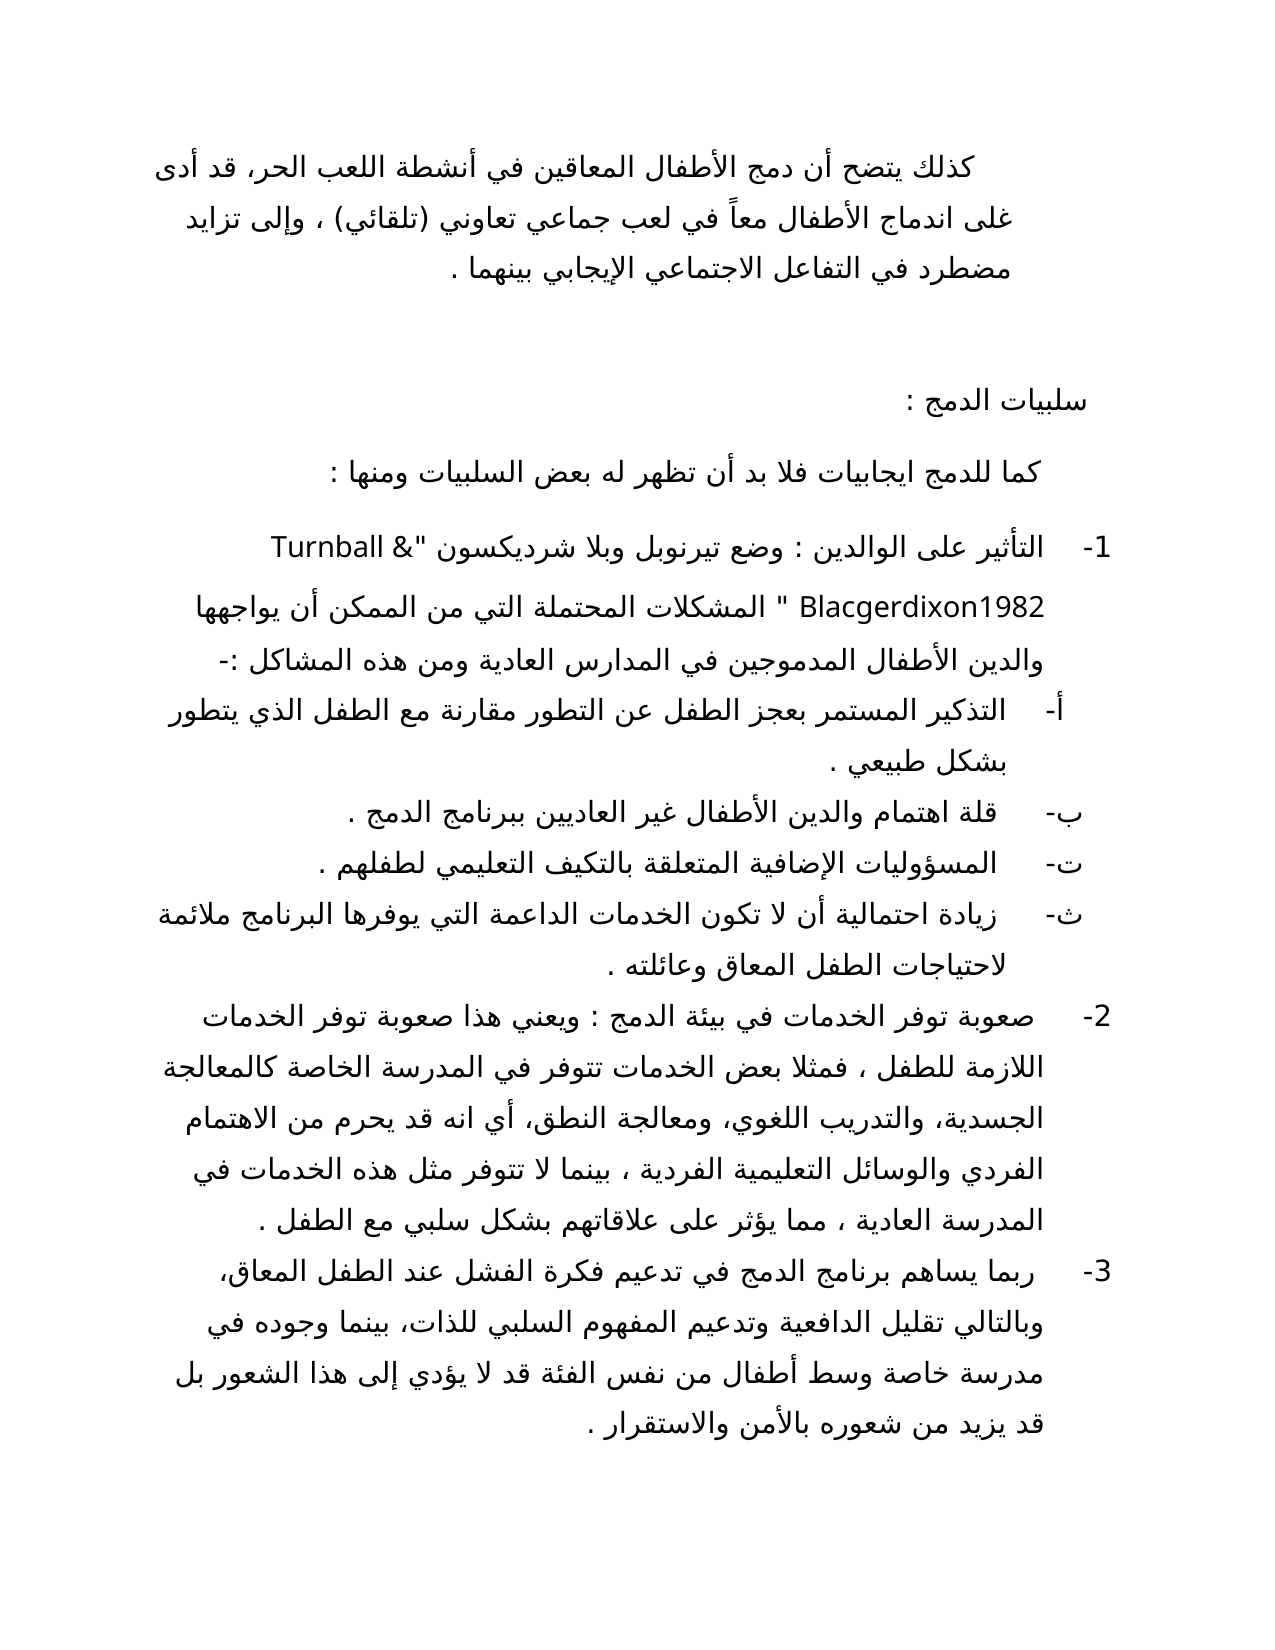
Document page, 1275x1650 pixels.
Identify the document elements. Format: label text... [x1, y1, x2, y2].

list التذكير المستمر بعجز الطفل عن التطور مقارنة مع الطفل الذي يتطور بشكل طبيعي . [150, 694, 1045, 779]
list قلة اهتمام والدين الأطفال غير العاديين ببرنامج الدمج . [150, 796, 1045, 829]
text كما للدمج ايجابيات فلا بد أن تظهر له بعض السلبيات ومنها : [150, 455, 1125, 489]
list زيادة احتمالية أن لا تكون الخدمات الداعمة التي يوفرها البرنامج ملائمة لاحتياجات الطفل المعاق وعائلته . [150, 897, 1045, 982]
list ربما يساهم برنامج الدمج في تدعيم فكرة الفشل عند الطفل المعاق، وبالتالي تقليل الدافعية وتدعيم المفهوم السلبي للذات، بينما وجوده في مدرسة خاصة وسط أطفال من نفس الفئة قد لا يؤدي إلى هذا الشعور بل قد يزيد من شعوره بالأمن والاستقرار . [150, 1254, 1083, 1441]
list المسؤوليات الإضافية المتعلقة بالتكيف التعليمي لطفلهم . [150, 847, 1045, 881]
list التأثير على الوالدين : وضع تيرنوبل وبلا شرديكسون "Turnball & Blacgerdixon1982 " المشكلات المحتملة التي من الممكن أن يواجهها والدين الأطفال المدموجين في المدارس العادية ومن هذه المشاكل :- [150, 527, 1083, 677]
text سلبيات الدمج : [150, 383, 1125, 417]
list كذلك يتضح أن دمج الأطفال المعاقين في أنشطة اللعب الحر، قد أدى غلى اندماج الأطفال معاً في لعب جماعي تعاوني (تلقائي) ، وإلى تزايد مضطرد في التفاعل الاجتماعي الإيجابي بينهما . [150, 150, 1012, 286]
list صعوبة توفر الخدمات في بيئة الدمج : ويعني هذا صعوبة توفر الخدمات اللازمة للطفل ، فمثلا بعض الخدمات تتوفر في المدرسة الخاصة كالمعالجة الجسدية، والتدريب اللغوي، ومعالجة النطق، أي انه قد يحرم من الاهتمام الفردي والوسائل التعليمية الفردية ، بينما لا تتوفر مثل هذه الخدمات في المدرسة العادية ، مما يؤثر على علاقاتهم بشكل سلبي مع الطفل . [150, 999, 1083, 1237]
